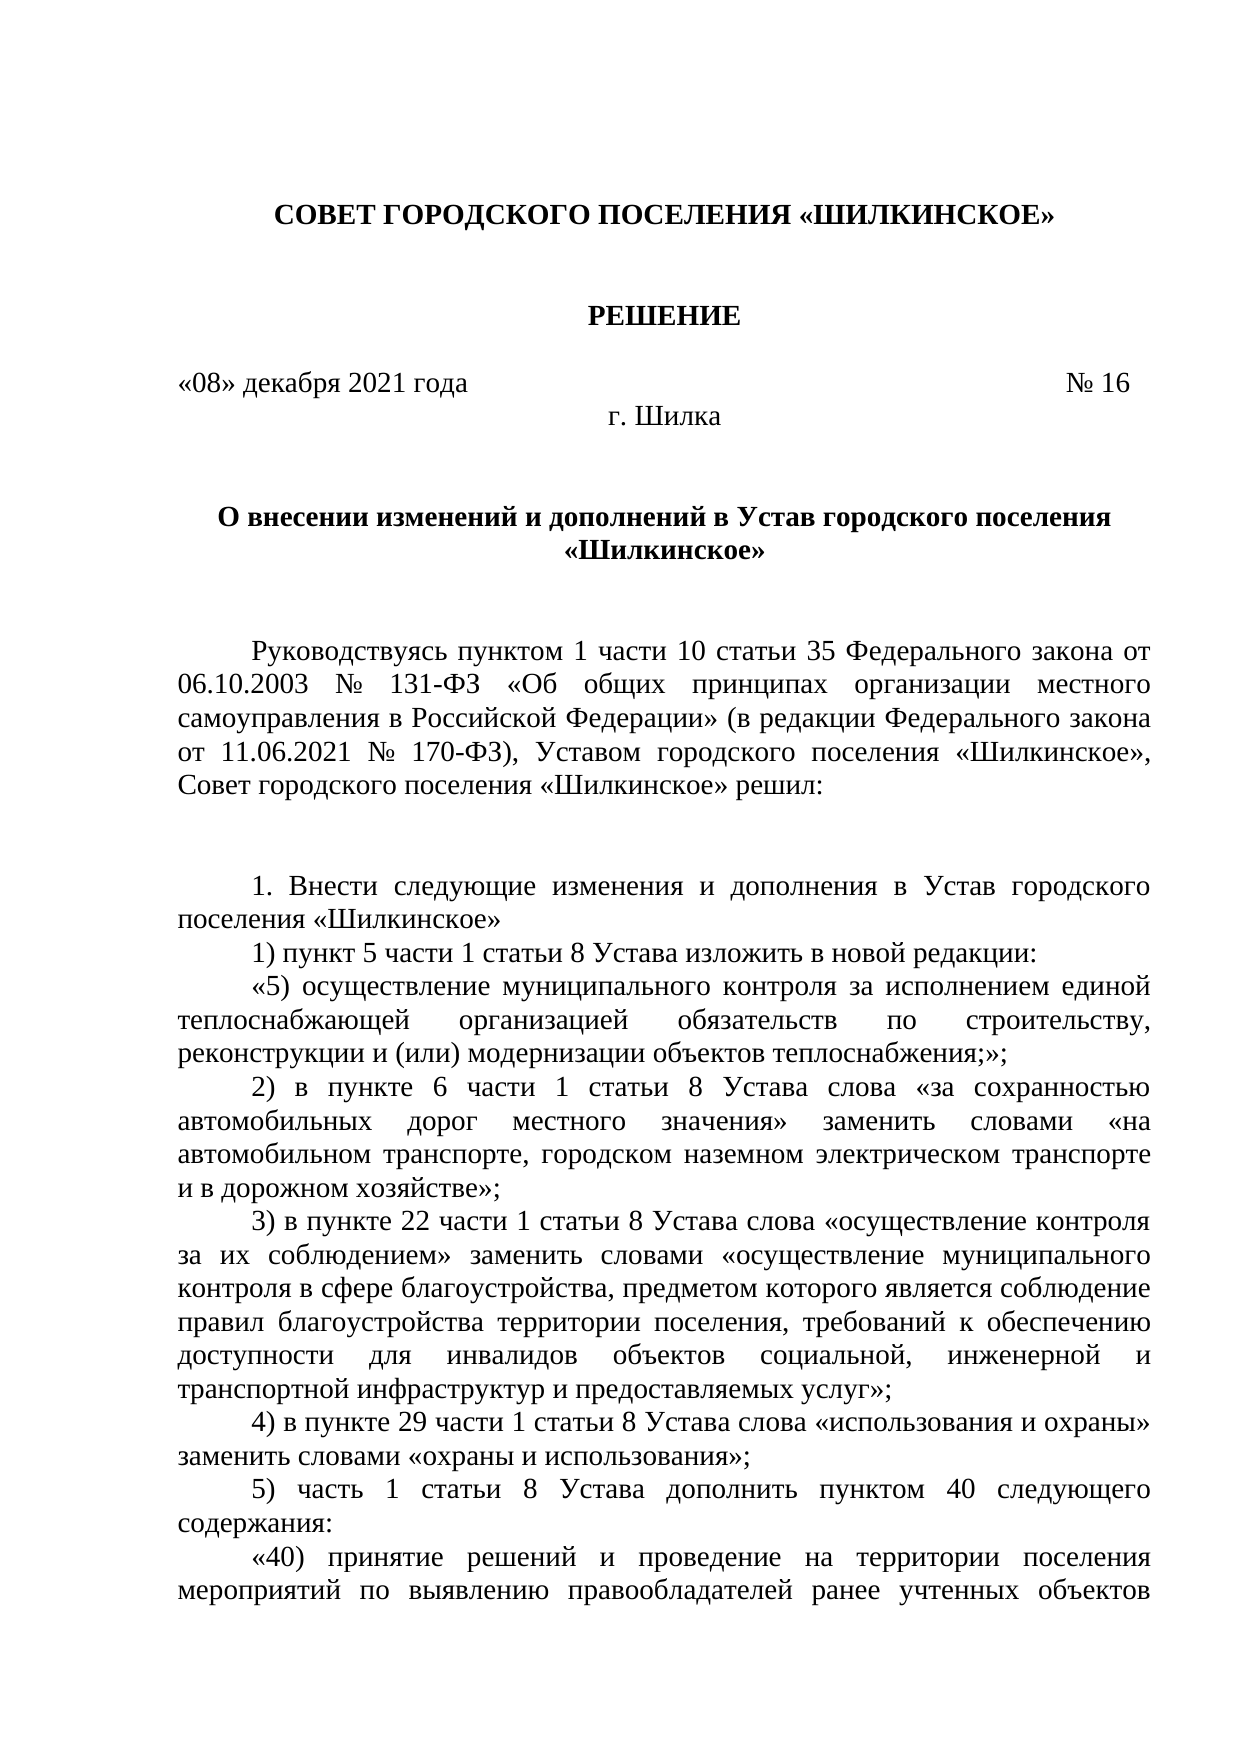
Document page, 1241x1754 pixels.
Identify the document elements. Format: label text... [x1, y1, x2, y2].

list 5) часть 1 статьи 8 Устава дополнить пунктом 40 следующего содержания: [177, 1472, 1152, 1539]
text СОВЕТ ГОРОДСКОГО ПОСЕЛЕНИЯ «ШИЛКИНСКОЕ» [177, 197, 1152, 231]
text О внесении изменений и дополнений в Устав городского поселения «Шилкинское» [177, 499, 1152, 566]
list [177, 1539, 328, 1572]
text 2) в пункте 6 части 1 статьи 8 Устава слова «за сохранностью автомобильных дорог местного значения» заменить словами «на автомобильном транспорте, городском наземном электрическом транспорте и в дорожном хозяйстве»; [177, 1069, 1152, 1203]
text Руководствуясь пунктом 1 части 10 статьи 35 Федерального закона от 06.10.2003 № 131-ФЗ «Об общих принципах организации местного самоуправления в Российской Федерации» (в редакции Федерального закона от 11.06.2021 № 170-ФЗ), Уставом городского поселения «Шилкинское», Совет городского поселения «Шилкинское» решил: [177, 633, 1152, 801]
text 3) в пункте 22 части 1 статьи 8 Устава слова «осуществление контроля за их соблюдением» заменить словами «осуществление муниципального контроля в сфере благоустройства, предметом которого является соблюдение правил благоустройства территории поселения, требований к обеспечению доступности для инвалидов объектов социальной, инженерной и транспортной инфраструктур и предоставляемых услуг»; [177, 1203, 1152, 1404]
text 4) в пункте 29 части 1 статьи 8 Устава слова «использования и охраны» заменить словами «охраны и использования»; [177, 1404, 1152, 1472]
text 1. Внести следующие изменения и дополнения в Устав городского поселения «Шилкинское» [177, 868, 1152, 935]
text РЕШЕНИЕ [177, 298, 1152, 331]
list 1) пункт 5 части 1 статьи 8 Устава изложить в новой редакции: [177, 935, 1152, 968]
text «5) осуществление муниципального контроля за исполнением единой теплоснабжающей организацией обязательств по строительству, реконструкции и (или) модернизации объектов теплоснабжения;»; [177, 968, 1152, 1069]
text г. Шилка [177, 398, 1152, 432]
text «08» декабря 2021 года № 16 [177, 365, 1152, 398]
